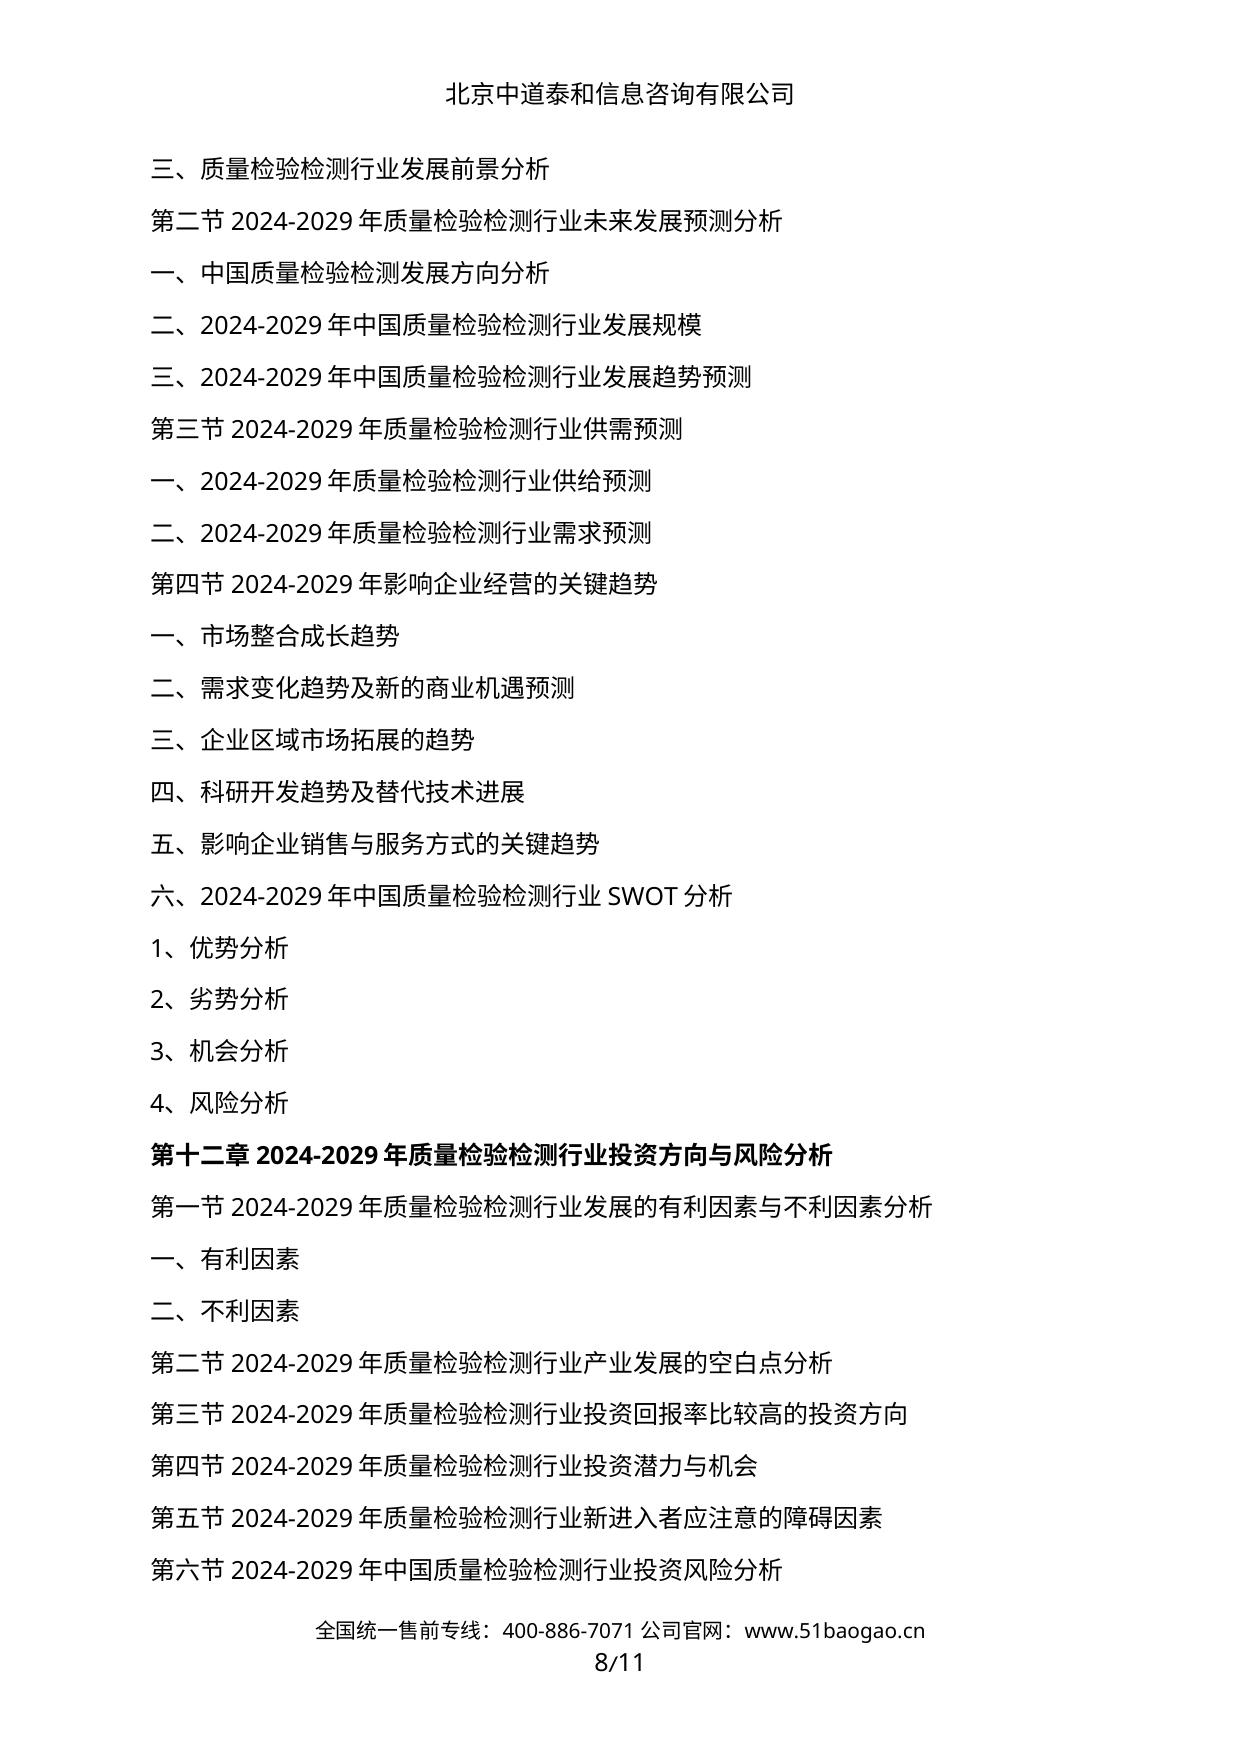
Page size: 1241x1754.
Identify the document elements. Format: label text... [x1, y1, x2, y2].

text 第四节 2024-2029年质量检验检测行业投资潜力与机会 [150, 1447, 1090, 1483]
text 第六节 2024-2029年中国质量检验检测行业投资风险分析 [150, 1551, 1090, 1587]
text 第五节 2024-2029年质量检验检测行业新进入者应注意的障碍因素 [150, 1499, 1090, 1535]
text 4、风险分析 [150, 1084, 1090, 1120]
text 2、劣势分析 [150, 980, 1090, 1016]
text 二、不利因素 [150, 1291, 1090, 1327]
text 第一节 2024-2029年质量检验检测行业发展的有利因素与不利因素分析 [150, 1187, 1090, 1224]
text 3、机会分析 [150, 1032, 1090, 1068]
text 二、2024-2029年中国质量检验检测行业发展规模 [150, 306, 1090, 342]
text 六、2024-2029年中国质量检验检测行业SWOT分析 [150, 876, 1090, 912]
text 二、2024-2029年质量检验检测行业需求预测 [150, 513, 1090, 549]
text 第三节 2024-2029年质量检验检测行业供需预测 [150, 409, 1090, 446]
text 第四节 2024-2029年影响企业经营的关键趋势 [150, 565, 1090, 601]
text 一、市场整合成长趋势 [150, 617, 1090, 653]
text 一、2024-2029年质量检验检测行业供给预测 [150, 461, 1090, 497]
text 一、中国质量检验检测发展方向分析 [150, 254, 1090, 290]
text 三、企业区域市场拓展的趋势 [150, 721, 1090, 757]
text 第二节 2024-2029年质量检验检测行业未来发展预测分析 [150, 202, 1090, 238]
text 三、质量检验检测行业发展前景分析 [150, 150, 1090, 186]
text 第十二章 2024-2029年质量检验检测行业投资方向与风险分析 [150, 1136, 1090, 1172]
text 第二节 2024-2029年质量检验检测行业产业发展的空白点分析 [150, 1343, 1090, 1379]
text 1、优势分析 [150, 928, 1090, 964]
text 五、影响企业销售与服务方式的关键趋势 [150, 824, 1090, 861]
text 四、科研开发趋势及替代技术进展 [150, 772, 1090, 809]
text 第三节 2024-2029年质量检验检测行业投资回报率比较高的投资方向 [150, 1395, 1090, 1431]
text 三、2024-2029年中国质量检验检测行业发展趋势预测 [150, 357, 1090, 394]
text 一、有利因素 [150, 1239, 1090, 1276]
text 二、需求变化趋势及新的商业机遇预测 [150, 669, 1090, 705]
